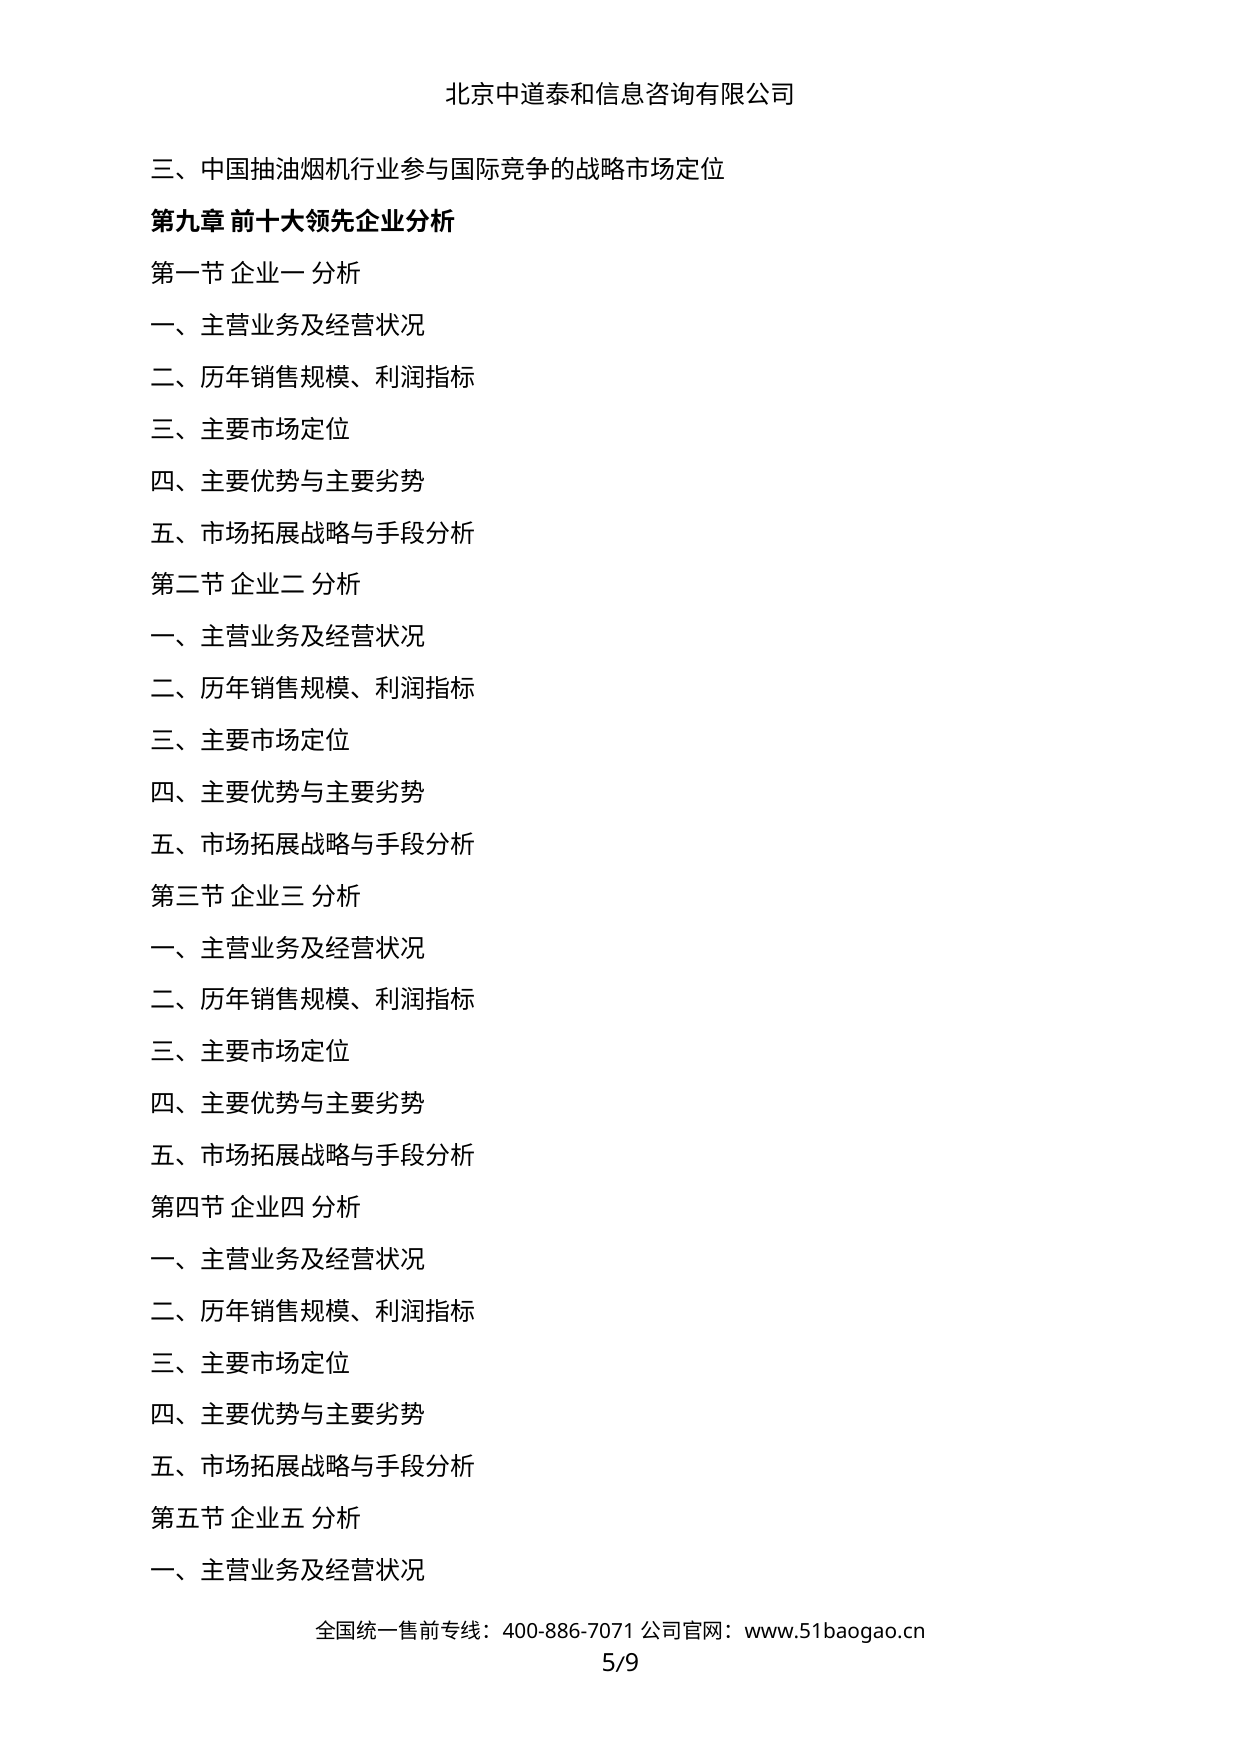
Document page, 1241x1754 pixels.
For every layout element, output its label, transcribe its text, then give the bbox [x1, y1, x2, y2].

text 第九章 前十大领先企业分析 [150, 202, 1090, 238]
text 一、主营业务及经营状况 [150, 1551, 1090, 1587]
text 三、中国抽油烟机行业参与国际竞争的战略市场定位 [150, 150, 1090, 186]
text 一、主营业务及经营状况 [150, 1239, 1090, 1276]
text 第三节 企业三 分析 [150, 876, 1090, 912]
text 第一节 企业一 分析 [150, 254, 1090, 290]
text 四、主要优势与主要劣势 [150, 772, 1090, 809]
text 二、历年销售规模、利润指标 [150, 980, 1090, 1016]
text 第四节 企业四 分析 [150, 1187, 1090, 1224]
text 四、主要优势与主要劣势 [150, 1395, 1090, 1431]
text 四、主要优势与主要劣势 [150, 1084, 1090, 1120]
text 三、主要市场定位 [150, 409, 1090, 446]
text 五、市场拓展战略与手段分析 [150, 513, 1090, 549]
text 一、主营业务及经营状况 [150, 617, 1090, 653]
text 二、历年销售规模、利润指标 [150, 1291, 1090, 1327]
text 第二节 企业二 分析 [150, 565, 1090, 601]
text 三、主要市场定位 [150, 721, 1090, 757]
text 三、主要市场定位 [150, 1032, 1090, 1068]
text 第五节 企业五 分析 [150, 1499, 1090, 1535]
text 一、主营业务及经营状况 [150, 306, 1090, 342]
text 五、市场拓展战略与手段分析 [150, 1136, 1090, 1172]
text 二、历年销售规模、利润指标 [150, 669, 1090, 705]
text 四、主要优势与主要劣势 [150, 461, 1090, 497]
text 三、主要市场定位 [150, 1343, 1090, 1379]
text 一、主营业务及经营状况 [150, 928, 1090, 964]
text 五、市场拓展战略与手段分析 [150, 1447, 1090, 1483]
text 五、市场拓展战略与手段分析 [150, 824, 1090, 861]
text 二、历年销售规模、利润指标 [150, 357, 1090, 394]
